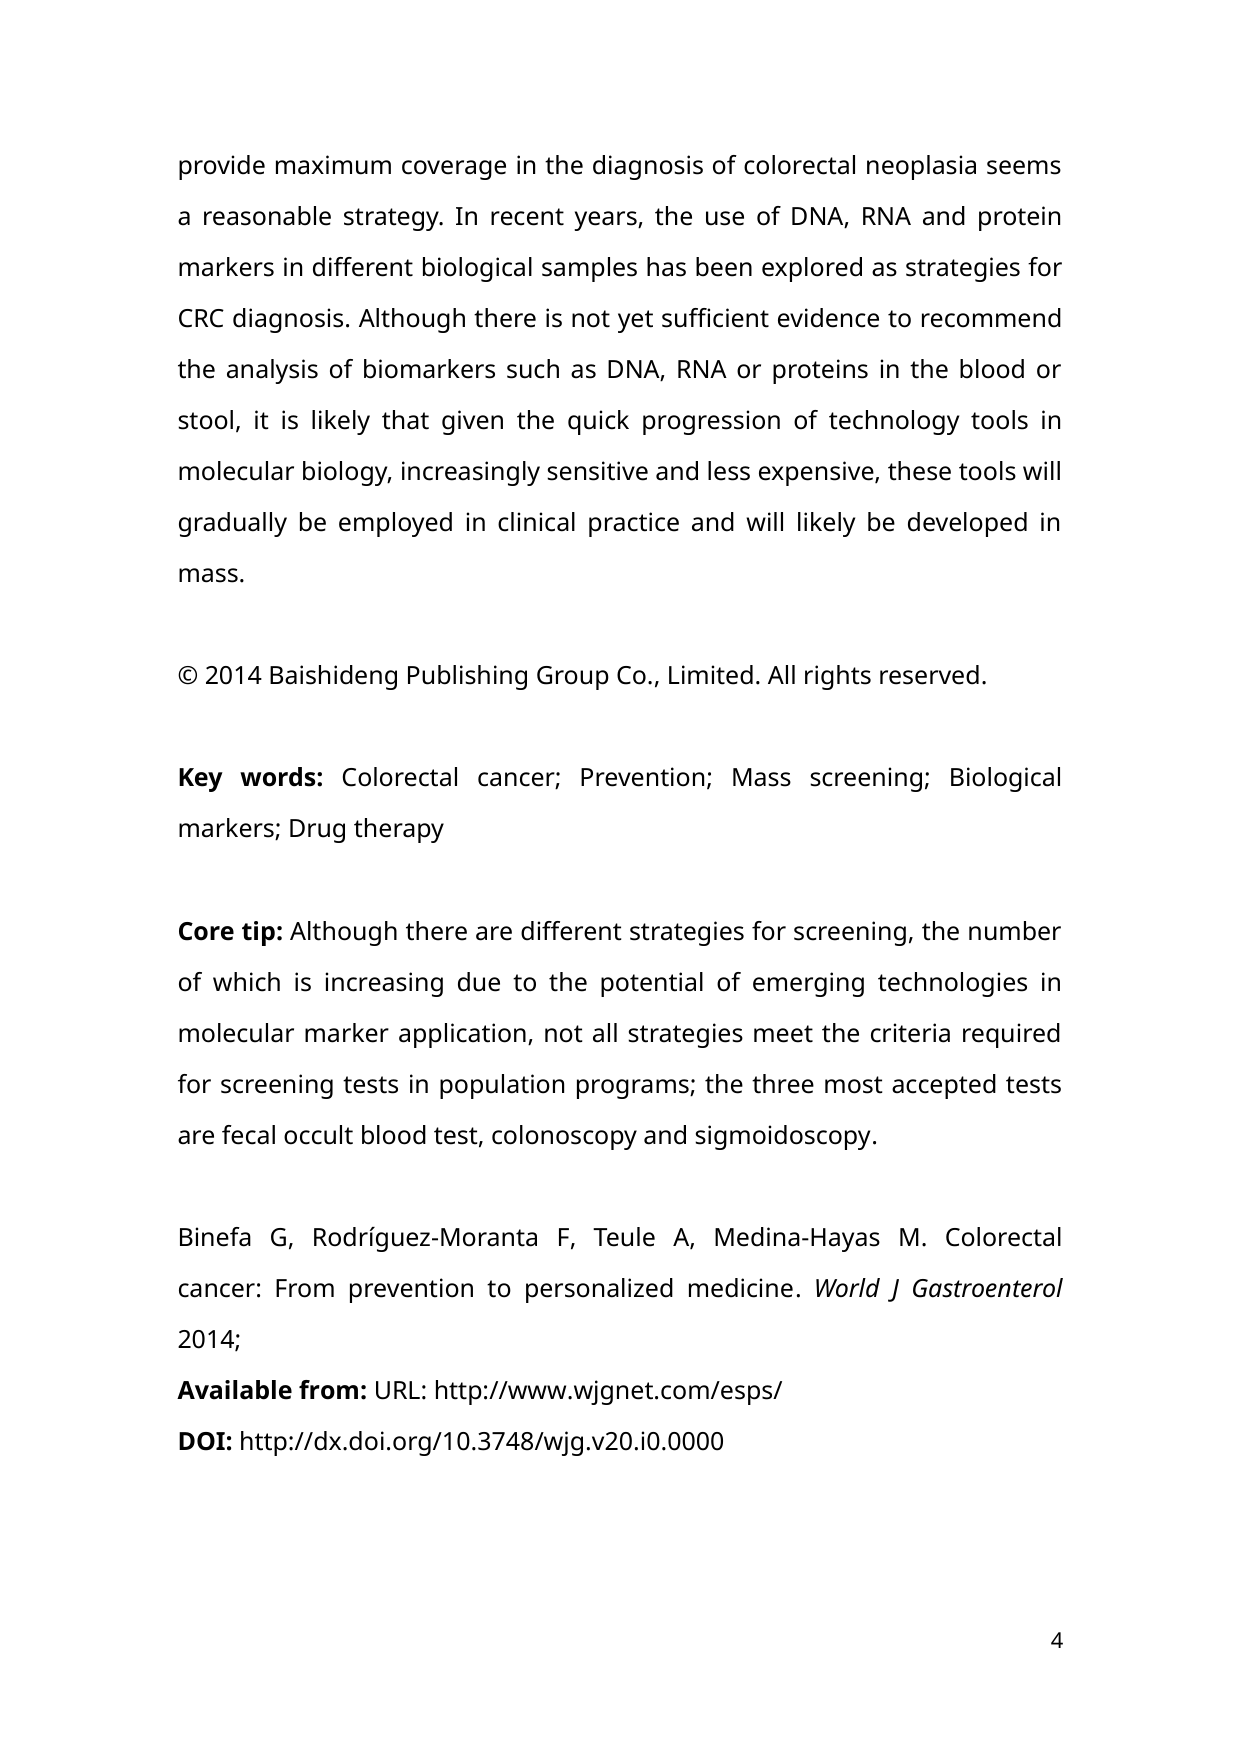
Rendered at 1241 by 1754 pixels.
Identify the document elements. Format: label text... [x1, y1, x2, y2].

text Key words: Colorectal cancer; Prevention; Mass screening; Biological markers; Drug therapy [177, 760, 1063, 845]
text DOI: http://dx.doi.org/10.3748/wjg.v20.i0.0000 [177, 1424, 1063, 1458]
text Available from: URL: http://www.wjgnet.com/esps/ [177, 1373, 1063, 1407]
text Core tip: Although there are different strategies for screening, the number of which is increasing due to the potential of emerging technologies in molecular marker application, not all strategies meet the criteria required for screening tests in population programs; the three most accepted tests are fecal occult blood test, colonoscopy and sigmoidoscopy. [177, 913, 1063, 1151]
text Binefa G, Rodríguez-Moranta F, Teule A, Medina-Hayas M. Colorectal cancer: From prevention to personalized medicine. World J Gastroenterol 2014; [177, 1219, 1063, 1356]
text © 2014 Baishideng Publishing Group Co., Limited. All rights reserved. [177, 658, 1063, 692]
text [177, 148, 1063, 590]
